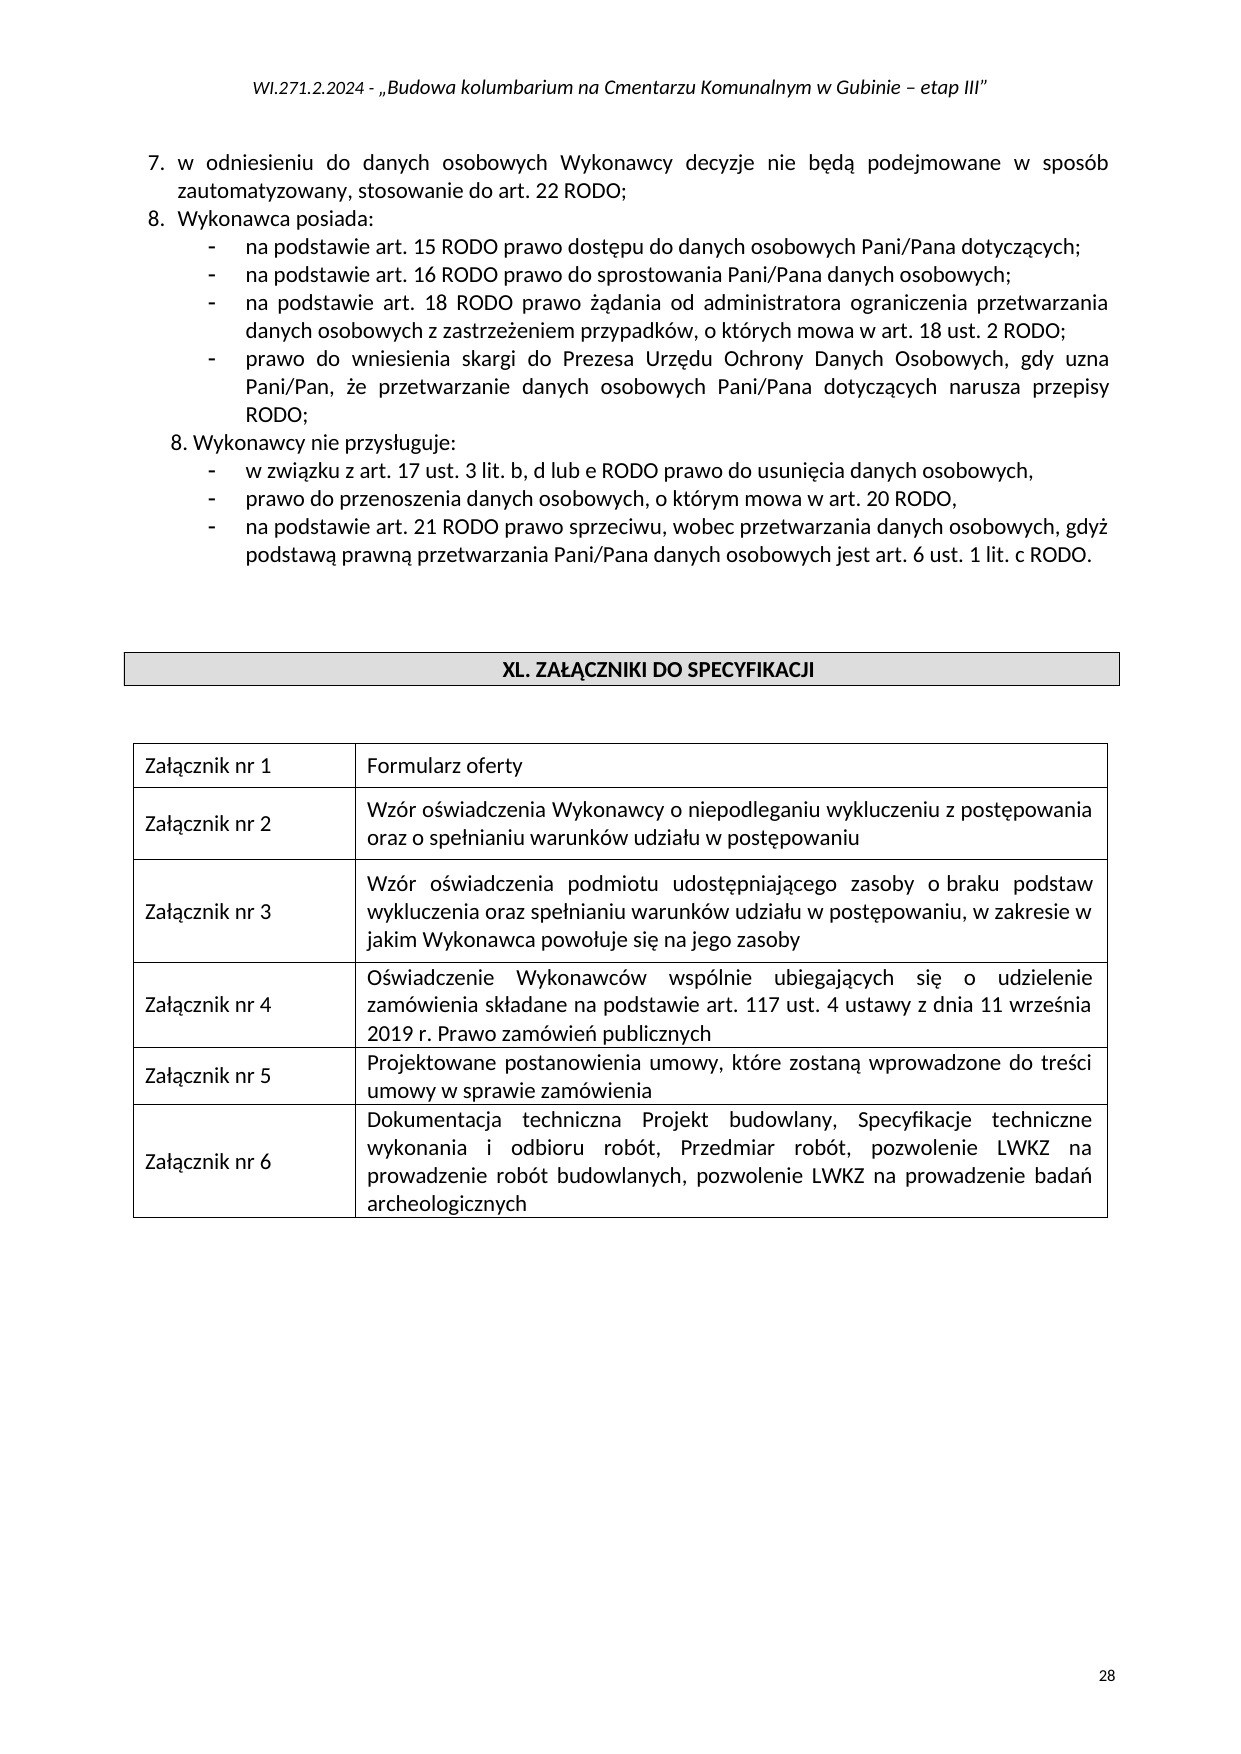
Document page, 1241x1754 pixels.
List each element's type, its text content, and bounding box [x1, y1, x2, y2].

table_cell Załącznik nr 4 [134, 963, 355, 1047]
list na podstawie art. 15 RODO prawo dostępu do danych osobowych Pani/Pana dotyczących; [208, 232, 1110, 260]
table_cell Projektowane postanowienia umowy, które zostaną wprowadzone do treści umowy w sprawie zamówienia [356, 1048, 1107, 1104]
table_cell Załącznik nr 5 [134, 1048, 355, 1104]
text 8. Wykonawcy nie przysługuje: [170, 428, 1110, 456]
list prawo do wniesienia skargi do Prezesa Urzędu Ochrony Danych Osobowych, gdy uzna Pani/Pan, że przetwarzanie danych osobowych Pani/Pana dotyczących narusza przepisy RODO; [208, 344, 1110, 428]
table_cell Wzór oświadczenia Wykonawcy o niepodleganiu wykluczeniu z postępowania oraz o spełnianiu warunków udziału w postępowaniu [356, 788, 1107, 859]
list na podstawie art. 21 RODO prawo sprzeciwu, wobec przetwarzania danych osobowych, gdyż podstawą prawną przetwarzania Pani/Pana danych osobowych jest art. 6 ust. 1 lit. c RODO. [208, 512, 1110, 568]
table_cell Załącznik nr 6 [134, 1105, 355, 1217]
table_cell Dokumentacja techniczna Projekt budowlany, Specyfikacje techniczne wykonania i odbioru robót, Przedmiar robót, pozwolenie LWKZ na prowadzenie robót budowlanych, pozwolenie LWKZ na prowadzenie badań archeologicznych [356, 1105, 1107, 1217]
list prawo do przenoszenia danych osobowych, o którym mowa w art. 20 RODO, [208, 484, 1110, 512]
table_header Załącznik nr 1 [134, 744, 355, 787]
table_header Formularz oferty [356, 744, 1107, 787]
table_cell Załącznik nr 3 [134, 860, 355, 962]
table_cell Załącznik nr 2 [134, 788, 355, 859]
list na podstawie art. 18 RODO prawo żądania od administratora ograniczenia przetwarzania danych osobowych z zastrzeżeniem przypadków, o których mowa w art. 18 ust. 2 RODO; [208, 288, 1110, 344]
list Wykonawca posiada: [148, 204, 1110, 232]
list w związku z art. 17 ust. 3 lit. b, d lub e RODO prawo do usunięcia danych osobowych, [208, 456, 1110, 484]
list w odniesieniu do danych osobowych Wykonawcy decyzje nie będą podejmowane w sposób zautomatyzowany, stosowanie do art. 22 RODO; [148, 148, 1110, 204]
text XL. ZAŁĄCZNIKI DO SPECYFIKACJI [125, 653, 1119, 685]
table_cell Oświadczenie Wykonawców wspólnie ubiegających się o udzielenie zamówienia składane na podstawie art. 117 ust. 4 ustawy z dnia 11 września 2019 r. Prawo zamówień publicznych [356, 963, 1107, 1047]
table_cell Wzór oświadczenia podmiotu udostępniającego zasoby o braku podstaw wykluczenia oraz spełnianiu warunków udziału w postępowaniu, w zakresie w jakim Wykonawca powołuje się na jego zasoby [356, 860, 1107, 962]
list na podstawie art. 16 RODO prawo do sprostowania Pani/Pana danych osobowych; [208, 260, 1110, 288]
